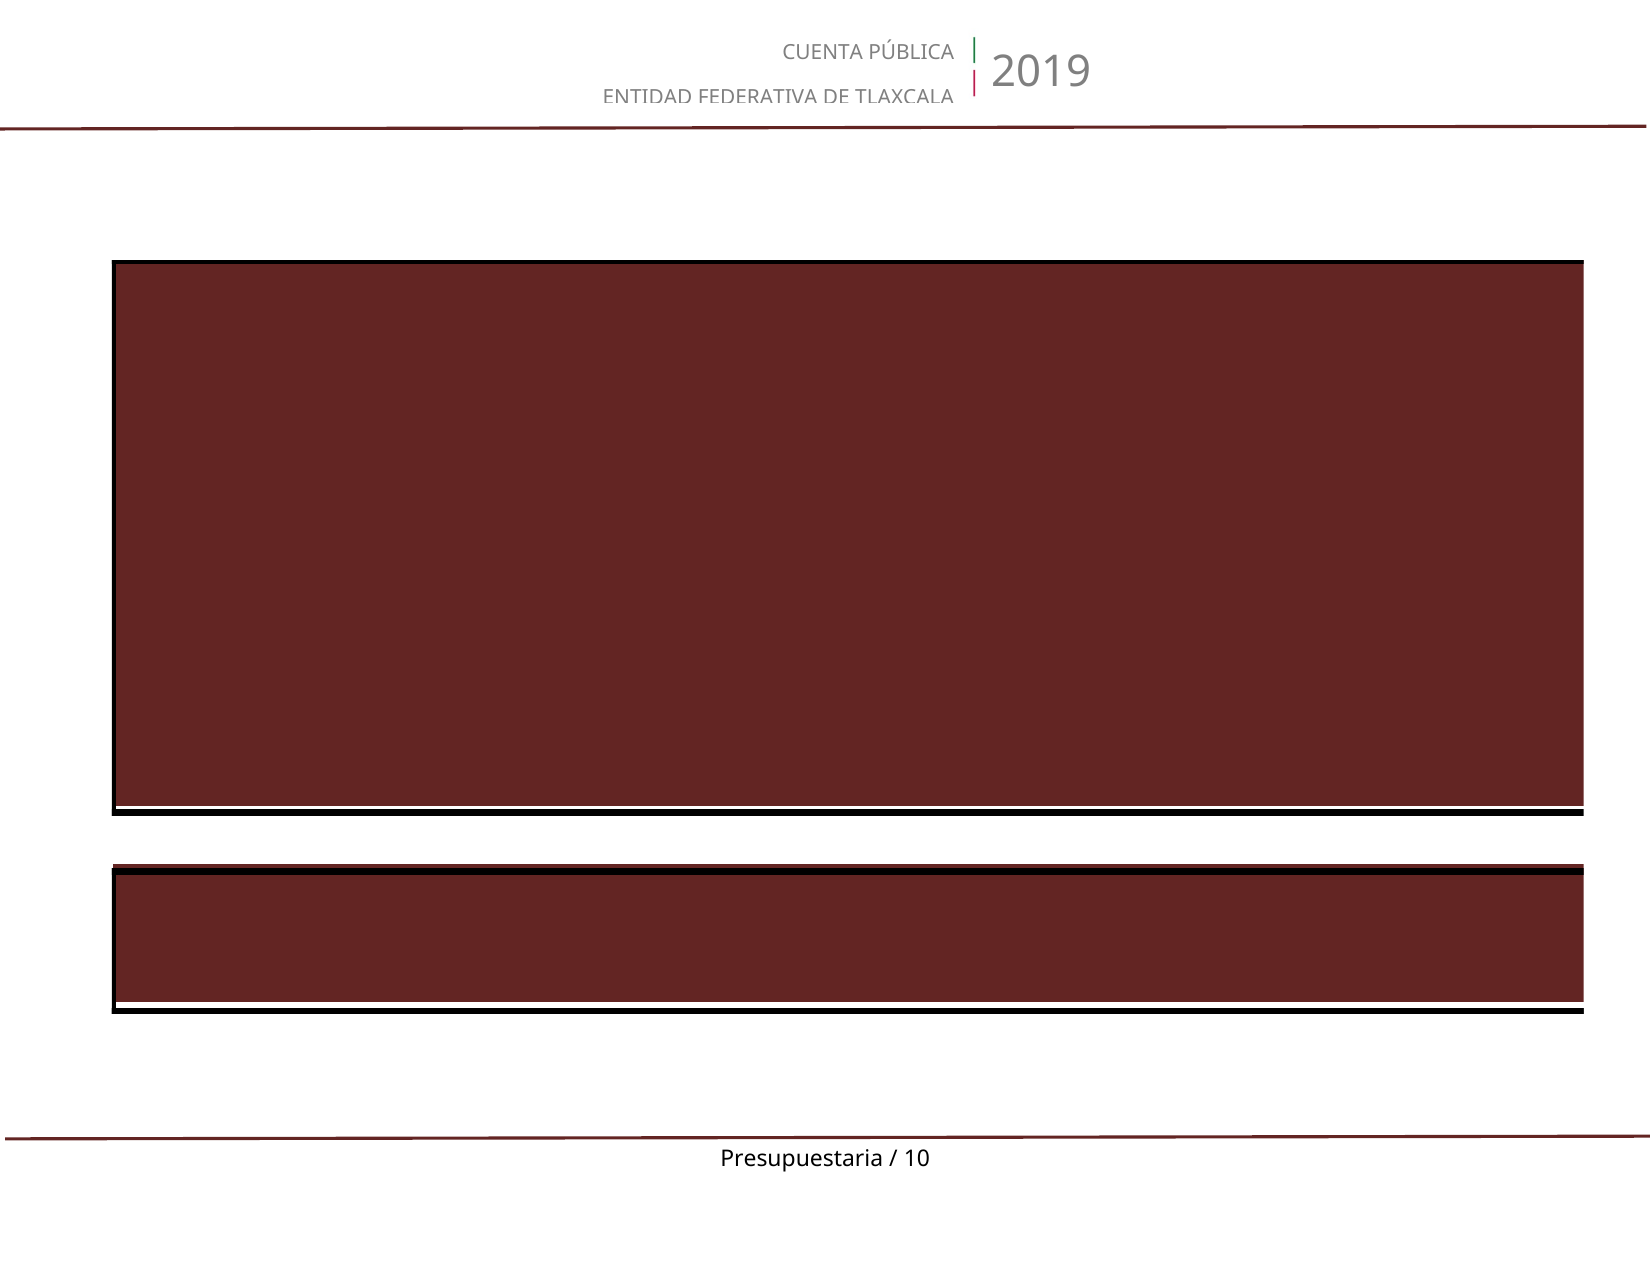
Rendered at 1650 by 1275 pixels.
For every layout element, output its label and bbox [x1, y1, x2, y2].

picture [968, 28, 985, 99]
